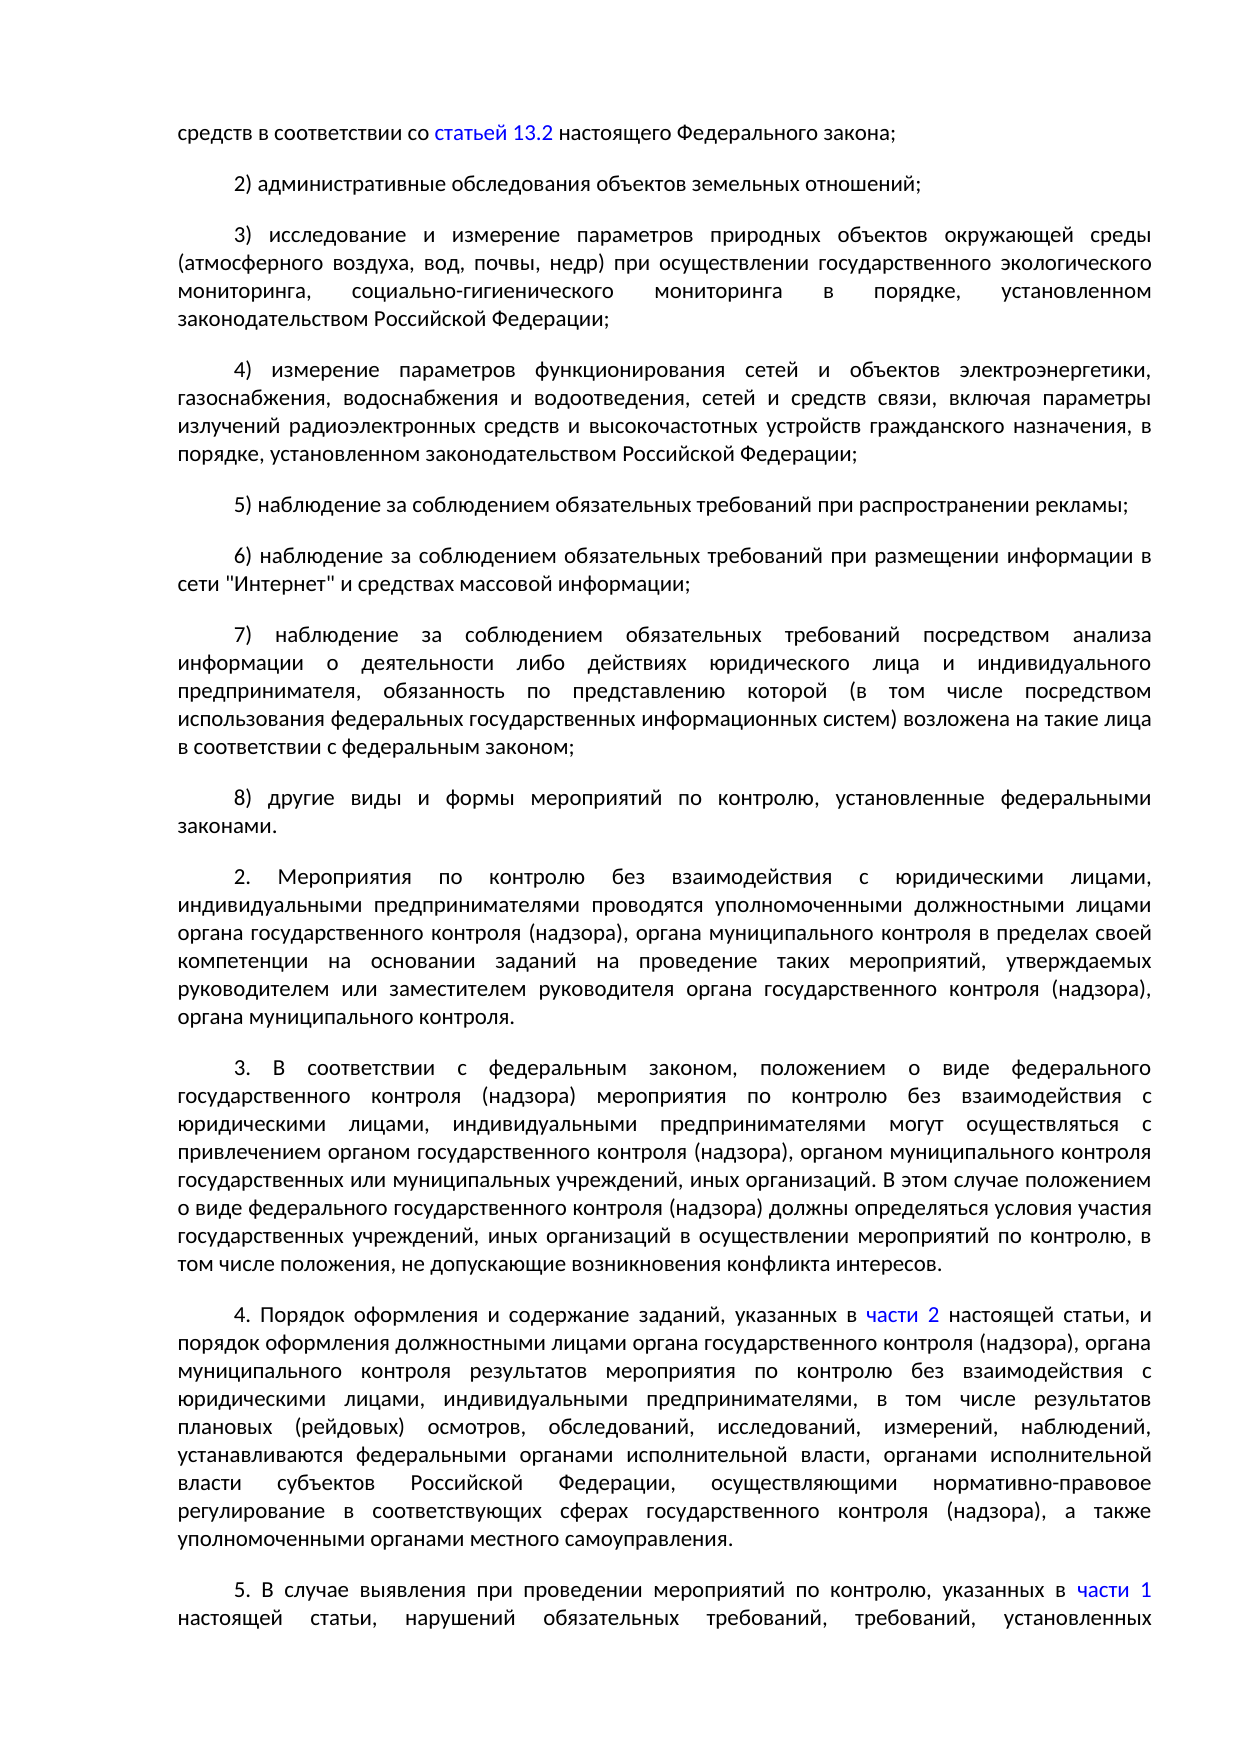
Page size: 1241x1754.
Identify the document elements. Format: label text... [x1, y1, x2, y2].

text 8) другие виды и формы мероприятий по контролю, установленные федеральными законами. [177, 783, 1152, 839]
text 6) наблюдение за соблюдением обязательных требований при размещении информации в сети "Интернет" и средствах массовой информации; [177, 541, 1152, 597]
text 2. Мероприятия по контролю без взаимодействия с юридическими лицами, индивидуальными предпринимателями проводятся уполномоченными должностными лицами органа государственного контроля (надзора), органа муниципального контроля в пределах своей компетенции на основании заданий на проведение таких мероприятий, утверждаемых руководителем или заместителем руководителя органа государственного контроля (надзора), органа муниципального контроля. [177, 862, 1152, 1030]
text 2) административные обследования объектов земельных отношений; [177, 169, 1152, 197]
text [177, 118, 1152, 146]
text 7) наблюдение за соблюдением обязательных требований посредством анализа информации о деятельности либо действиях юридического лица и индивидуального предпринимателя, обязанность по представлению которой (в том числе посредством использования федеральных государственных информационных систем) возложена на такие лица в соответствии с федеральным законом; [177, 620, 1152, 760]
text 4) измерение параметров функционирования сетей и объектов электроэнергетики, газоснабжения, водоснабжения и водоотведения, сетей и средств связи, включая параметры излучений радиоэлектронных средств и высокочастотных устройств гражданского назначения, в порядке, установленном законодательством Российской Федерации; [177, 355, 1152, 467]
text 3) исследование и измерение параметров природных объектов окружающей среды (атмосферного воздуха, вод, почвы, недр) при осуществлении государственного экологического мониторинга, социально-гигиенического мониторинга в порядке, установленном законодательством Российской Федерации; [177, 220, 1152, 332]
text 5) наблюдение за соблюдением обязательных требований при распространении рекламы; [177, 490, 1152, 518]
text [177, 1575, 1152, 1631]
text 4. Порядок оформления и содержание заданий, указанных в части 2 настоящей статьи, и порядок оформления должностными лицами органа государственного контроля (надзора), органа муниципального контроля результатов мероприятия по контролю без взаимодействия с юридическими лицами, индивидуальными предпринимателями, в том числе результатов плановых (рейдовых) осмотров, обследований, исследований, измерений, наблюдений, устанавливаются федеральными органами исполнительной власти, органами исполнительной власти субъектов Российской Федерации, осуществляющими нормативно-правовое регулирование в соответствующих сферах государственного контроля (надзора), а также уполномоченными органами местного самоуправления. [177, 1300, 1152, 1552]
text 3. В соответствии с федеральным законом, положением о виде федерального государственного контроля (надзора) мероприятия по контролю без взаимодействия с юридическими лицами, индивидуальными предпринимателями могут осуществляться с привлечением органом государственного контроля (надзора), органом муниципального контроля государственных или муниципальных учреждений, иных организаций. В этом случае положением о виде федерального государственного контроля (надзора) должны определяться условия участия государственных учреждений, иных организаций в осуществлении мероприятий по контролю, в том числе положения, не допускающие возникновения конфликта интересов. [177, 1053, 1152, 1277]
